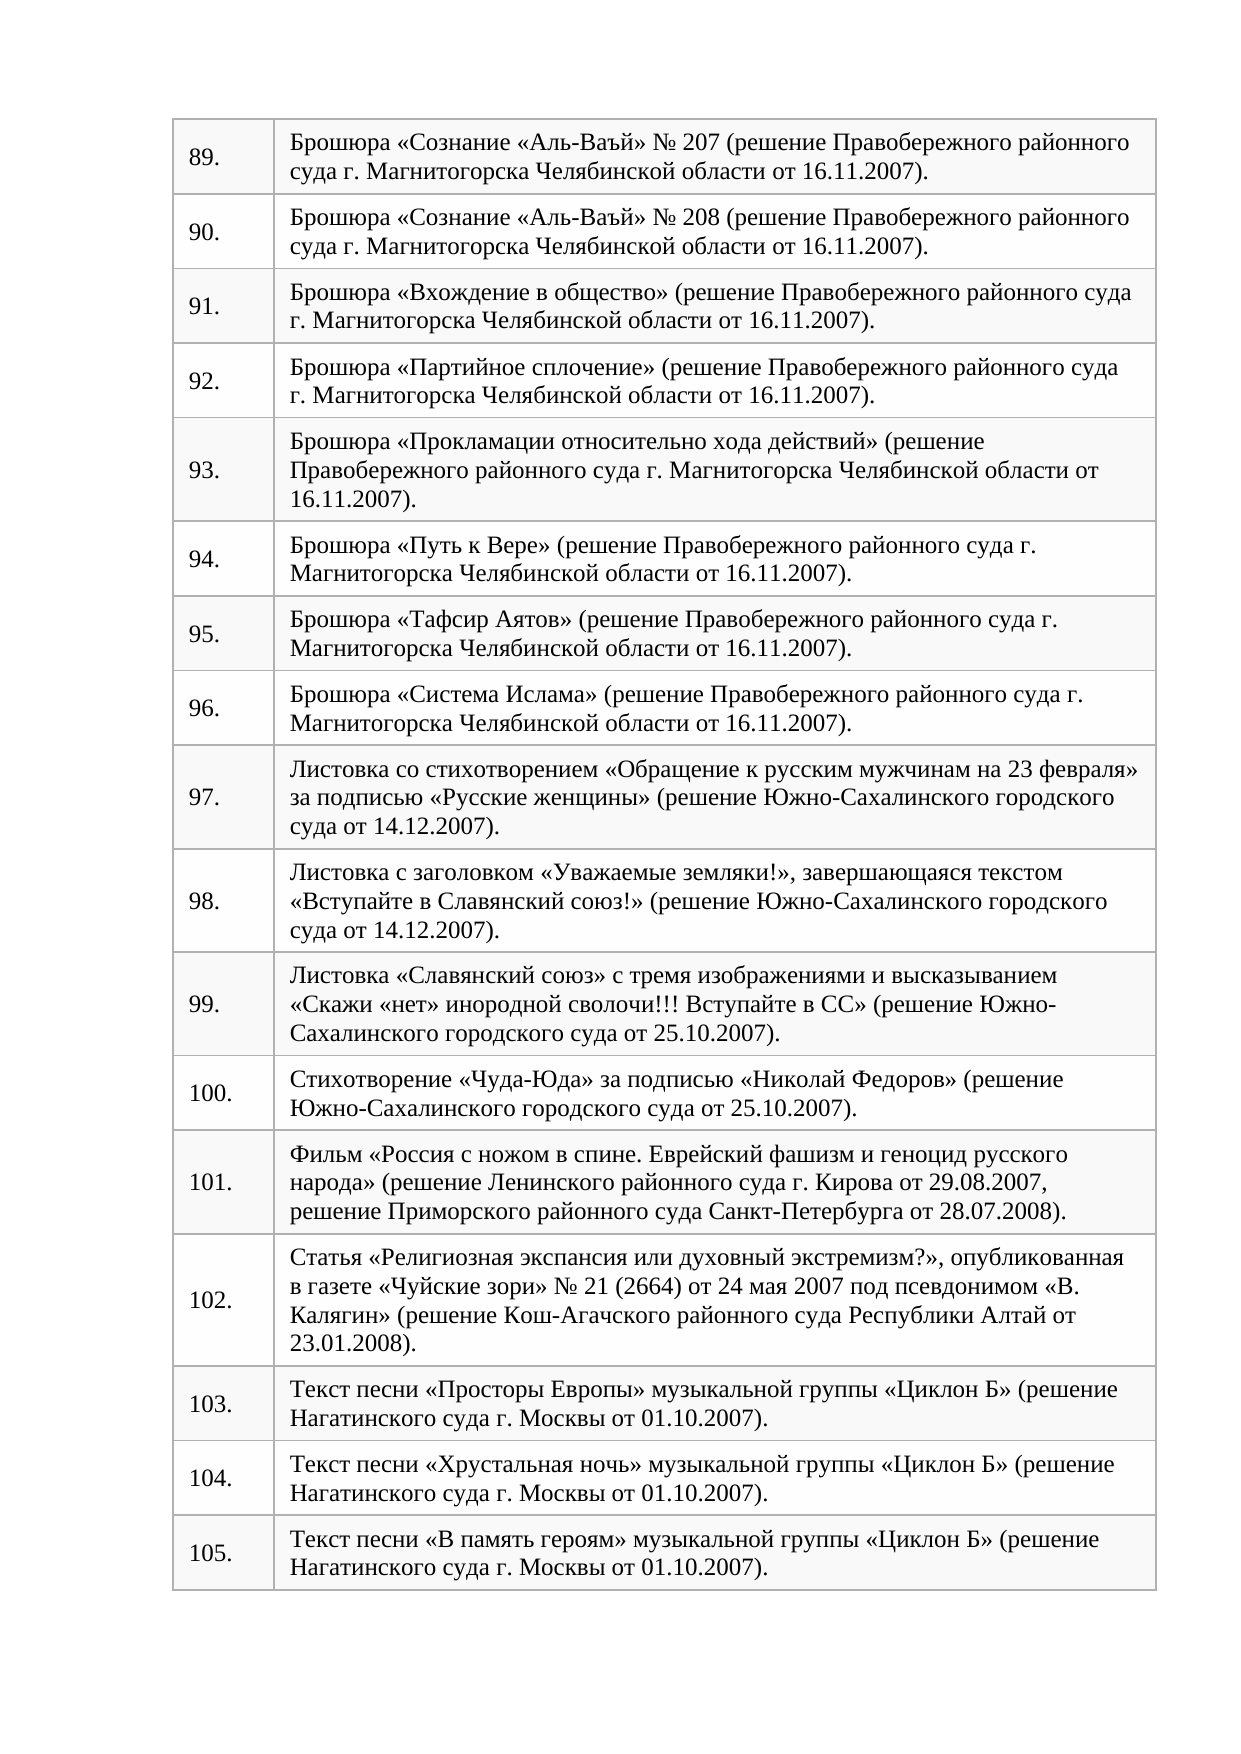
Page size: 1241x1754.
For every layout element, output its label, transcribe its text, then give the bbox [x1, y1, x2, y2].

table_cell Брошюра «Сознание «Аль-Ваъй» № 208 (решение Правобережного районного суда г. Магнитогорска Челябинской области от 16.11.2007). [275, 195, 1155, 267]
table_cell 94. [174, 522, 273, 595]
table_cell Брошюра «Путь к Вере» (решение Правобережного районного суда г. Магнитогорска Челябинской области от 16.11.2007). [275, 522, 1155, 595]
table_cell 97. [174, 746, 273, 848]
table_cell 89. [174, 120, 273, 193]
table_cell Брошюра «Партийное сплочение» (решение Правобережного районного суда г. Магнитогорска Челябинской области от 16.11.2007). [275, 344, 1155, 417]
table_cell Статья «Религиозная экспансия или духовный экстремизм?», опубликованная в газете «Чуйские зори» № 21 (2664) от 24 мая 2007 под псевдонимом «В. Калягин» (решение Кош-Агачского районного суда Республики Алтай от 23.01.2008). [275, 1235, 1155, 1365]
table_cell 101. [174, 1131, 273, 1233]
table_cell Брошюра «Прокламации относительно хода действий» (решение Правобережного районного суда г. Магнитогорска Челябинской области от 16.11.2007). [275, 418, 1155, 520]
table_cell 103. [174, 1367, 273, 1440]
table_cell Стихотворение «Чуда-Юда» за подписью «Николай Федоров» (решение Южно-Сахалинского городского суда от 25.10.2007). [275, 1056, 1155, 1129]
table_cell 105. [174, 1516, 273, 1589]
table_cell Текст песни «Просторы Европы» музыкальной группы «Циклон Б» (решение Нагатинского суда г. Москвы от 01.10.2007). [275, 1367, 1155, 1440]
table_cell 90. [174, 195, 273, 267]
table_cell 99. [174, 953, 273, 1055]
table_cell 104. [174, 1441, 273, 1514]
table_cell Фильм «Россия с ножом в спине. Еврейский фашизм и геноцид русского народа» (решение Ленинского районного суда г. Кирова от 29.08.2007, решение Приморского районного суда Санкт-Петербурга от 28.07.2008). [275, 1131, 1155, 1233]
table_cell Текст песни «В память героям» музыкальной группы «Циклон Б» (решение Нагатинского суда г. Москвы от 01.10.2007). [275, 1516, 1155, 1589]
table_cell 91. [174, 269, 273, 342]
table_cell 96. [174, 671, 273, 744]
table_cell Брошюра «Сознание «Аль-Ваъй» № 207 (решение Правобережного районного суда г. Магнитогорска Челябинской области от 16.11.2007). [275, 120, 1155, 193]
table_cell 95. [174, 597, 273, 670]
table_cell 93. [174, 418, 273, 520]
table_cell Брошюра «Вхождение в общество» (решение Правобережного районного суда г. Магнитогорска Челябинской области от 16.11.2007). [275, 269, 1155, 342]
table_cell Листовка со стихотворением «Обращение к русским мужчинам на 23 февраля» за подписью «Русские женщины» (решение Южно-Сахалинского городского суда от 14.12.2007). [275, 746, 1155, 848]
table_cell 92. [174, 344, 273, 417]
table_cell Текст песни «Хрустальная ночь» музыкальной группы «Циклон Б» (решение Нагатинского суда г. Москвы от 01.10.2007). [275, 1441, 1155, 1514]
table_cell 98. [174, 850, 273, 951]
table_cell Листовка с заголовком «Уважаемые земляки!», завершающаяся текстом «Вступайте в Славянский союз!» (решение Южно-Сахалинского городского суда от 14.12.2007). [275, 850, 1155, 951]
table_cell Листовка «Славянский союз» с тремя изображениями и высказыванием «Скажи «нет» инородной сволочи!!! Вступайте в СС» (решение Южно-Сахалинского городского суда от 25.10.2007). [275, 953, 1155, 1055]
table_cell 102. [174, 1235, 273, 1365]
table_cell Брошюра «Система Ислама» (решение Правобережного районного суда г. Магнитогорска Челябинской области от 16.11.2007). [275, 671, 1155, 744]
table_cell 100. [174, 1056, 273, 1129]
table_cell Брошюра «Тафсир Аятов» (решение Правобережного районного суда г. Магнитогорска Челябинской области от 16.11.2007). [275, 597, 1155, 670]
